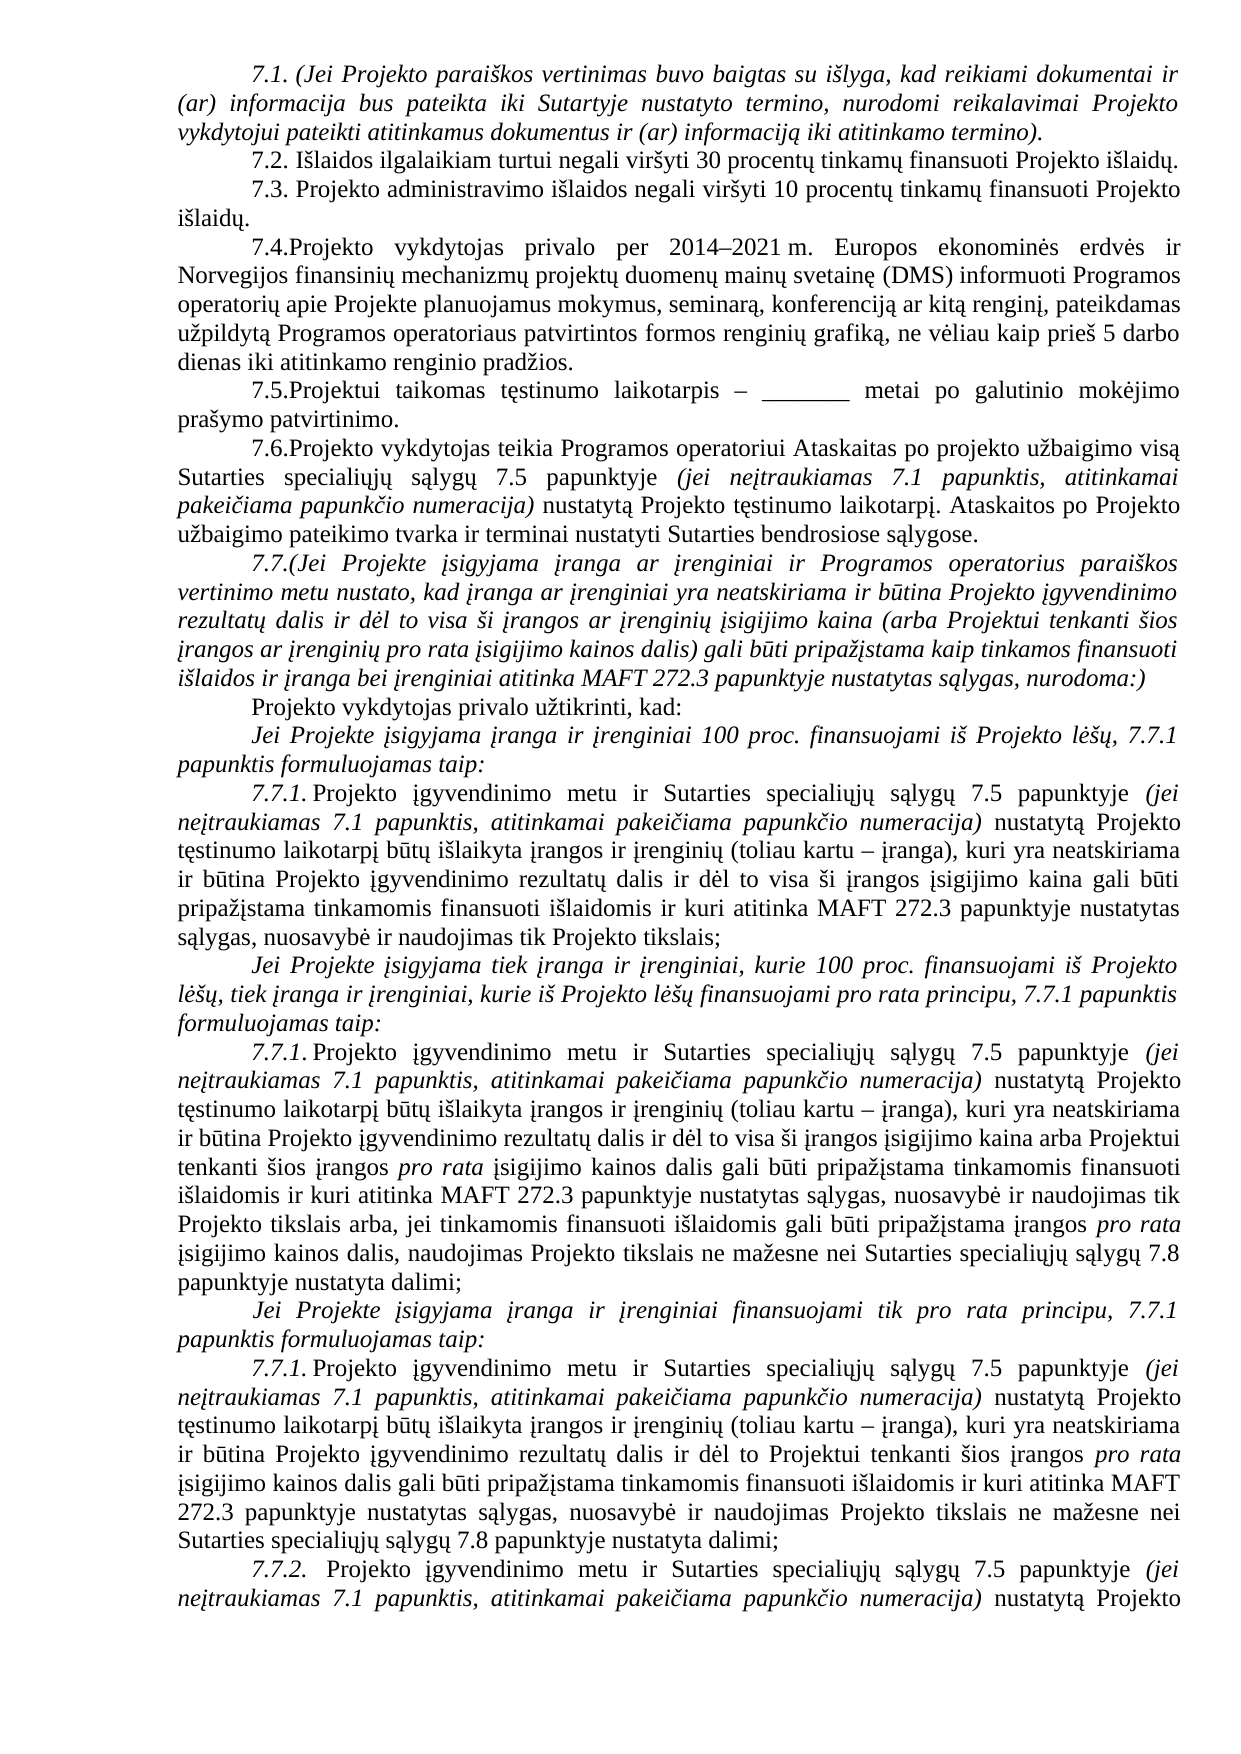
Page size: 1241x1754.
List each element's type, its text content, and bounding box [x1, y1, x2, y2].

list Jei Projekte įsigyjama įranga ir įrenginiai 100 proc. finansuojami iš Projekto lėšų, 7.7.1 papunktis formuluojamas taip: [177, 720, 1181, 778]
list Projekto vykdytojas teikia Programos operatoriui Ataskaitas po projekto užbaigimo visą Sutarties specialiųjų sąlygų 7.5 papunktyje (jei neįtraukiamas 7.1 papunktis, atitinkamai pakeičiama papunkčio numeracija) nustatytą Projekto tęstinumo laikotarpį. Ataskaitos po Projekto užbaigimo pateikimo tvarka ir terminai nustatyti Sutarties bendrosiose sąlygose. [177, 433, 1181, 548]
list 7.7.1. Projekto įgyvendinimo metu ir Sutarties specialiųjų sąlygų 7.5 papunktyje (jei neįtraukiamas 7.1 papunktis, atitinkamai pakeičiama papunkčio numeracija) nustatytą Projekto tęstinumo laikotarpį būtų išlaikyta įrangos ir įrenginių (toliau kartu – įranga), kuri yra neatskiriama ir būtina Projekto įgyvendinimo rezultatų dalis ir dėl to visa ši įrangos įsigijimo kaina arba Projektui tenkanti šios įrangos pro rata įsigijimo kainos dalis gali būti pripažįstama tinkamomis finansuoti išlaidomis ir kuri atitinka MAFT 272.3 papunktyje nustatytas sąlygas, nuosavybė ir naudojimas tik Projekto tikslais arba, jei tinkamomis finansuoti išlaidomis gali būti pripažįstama įrangos pro rata įsigijimo kainos dalis, naudojimas Projekto tikslais ne mažesne nei Sutarties specialiųjų sąlygų 7.8 papunktyje nustatyta dalimi; [177, 1037, 1181, 1295]
list (Jei Projekto paraiškos vertinimas buvo baigtas su išlyga, kad reikiami dokumentai ir (ar) informacija bus pateikta iki Sutartyje nustatyto termino, nurodomi reikalavimai Projekto vykdytojui pateikti atitinkamus dokumentus ir (ar) informaciją iki atitinkamo termino). [177, 59, 1181, 145]
list 7.7.1. Projekto įgyvendinimo metu ir Sutarties specialiųjų sąlygų 7.5 papunktyje (jei neįtraukiamas 7.1 papunktis, atitinkamai pakeičiama papunkčio numeracija) nustatytą Projekto tęstinumo laikotarpį būtų išlaikyta įrangos ir įrenginių (toliau kartu – įranga), kuri yra neatskiriama ir būtina Projekto įgyvendinimo rezultatų dalis ir dėl to Projektui tenkanti šios įrangos pro rata įsigijimo kainos dalis gali būti pripažįstama tinkamomis finansuoti išlaidomis ir kuri atitinka MAFT 272.3 papunktyje nustatytas sąlygas, nuosavybė ir naudojimas Projekto tikslais ne mažesne nei Sutarties specialiųjų sąlygų 7.8 papunktyje nustatyta dalimi; [177, 1353, 1181, 1554]
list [177, 1554, 1181, 1612]
list Jei Projekte įsigyjama tiek įranga ir įrenginiai, kurie 100 proc. finansuojami iš Projekto lėšų, tiek įranga ir įrenginiai, kurie iš Projekto lėšų finansuojami pro rata principu, 7.7.1 papunktis formuluojamas taip: [177, 950, 1181, 1037]
list Išlaidos ilgalaikiam turtui negali viršyti 30 procentų tinkamų finansuoti Projekto išlaidų. [177, 145, 1181, 174]
list (Jei Projekte įsigyjama įranga ar įrenginiai ir Programos operatorius paraiškos vertinimo metu nustato, kad įranga ar įrenginiai yra neatskiriama ir būtina Projekto įgyvendinimo rezultatų dalis ir dėl to visa ši įrangos ar įrenginių įsigijimo kaina (arba Projektui tenkanti šios įrangos ar įrenginių pro rata įsigijimo kainos dalis) gali būti pripažįstama kaip tinkamos finansuoti išlaidos ir įranga bei įrenginiai atitinka MAFT 272.3 papunktyje nustatytas sąlygas, nurodoma:) [177, 548, 1181, 692]
list Projekto vykdytojas privalo per 2014–2021 m. Europos ekonominės erdvės ir Norvegijos finansinių mechanizmų projektų duomenų mainų svetainę (DMS) informuoti Programos operatorių apie Projekte planuojamus mokymus, seminarą, konferenciją ar kitą renginį, pateikdamas užpildytą Programos operatoriaus patvirtintos formos renginių grafiką, ne vėliau kaip prieš 5 darbo dienas iki atitinkamo renginio pradžios. [177, 232, 1181, 375]
list Projekto vykdytojas privalo užtikrinti, kad: [251, 692, 1181, 720]
list Jei Projekte įsigyjama įranga ir įrenginiai finansuojami tik pro rata principu, 7.7.1 papunktis formuluojamas taip: [177, 1295, 1181, 1353]
list Projektui taikomas tęstinumo laikotarpis – _______ metai po galutinio mokėjimo prašymo patvirtinimo. [177, 375, 1181, 433]
list Projekto administravimo išlaidos negali viršyti 10 procentų tinkamų finansuoti Projekto išlaidų. [177, 174, 1181, 232]
list Projekto įgyvendinimo metu ir Sutarties specialiųjų sąlygų 7.5 papunktyje (jei neįtraukiamas 7.1 papunktis, atitinkamai pakeičiama papunkčio numeracija) nustatytą Projekto tęstinumo laikotarpį būtų išlaikyta įrangos ir įrenginių (toliau kartu – įranga), kuri yra neatskiriama ir būtina Projekto įgyvendinimo rezultatų dalis ir dėl to visa ši įrangos įsigijimo kaina gali būti pripažįstama tinkamomis finansuoti išlaidomis ir kuri atitinka MAFT 272.3 papunktyje nustatytas sąlygas, nuosavybė ir naudojimas tik Projekto tikslais; [177, 778, 1181, 950]
